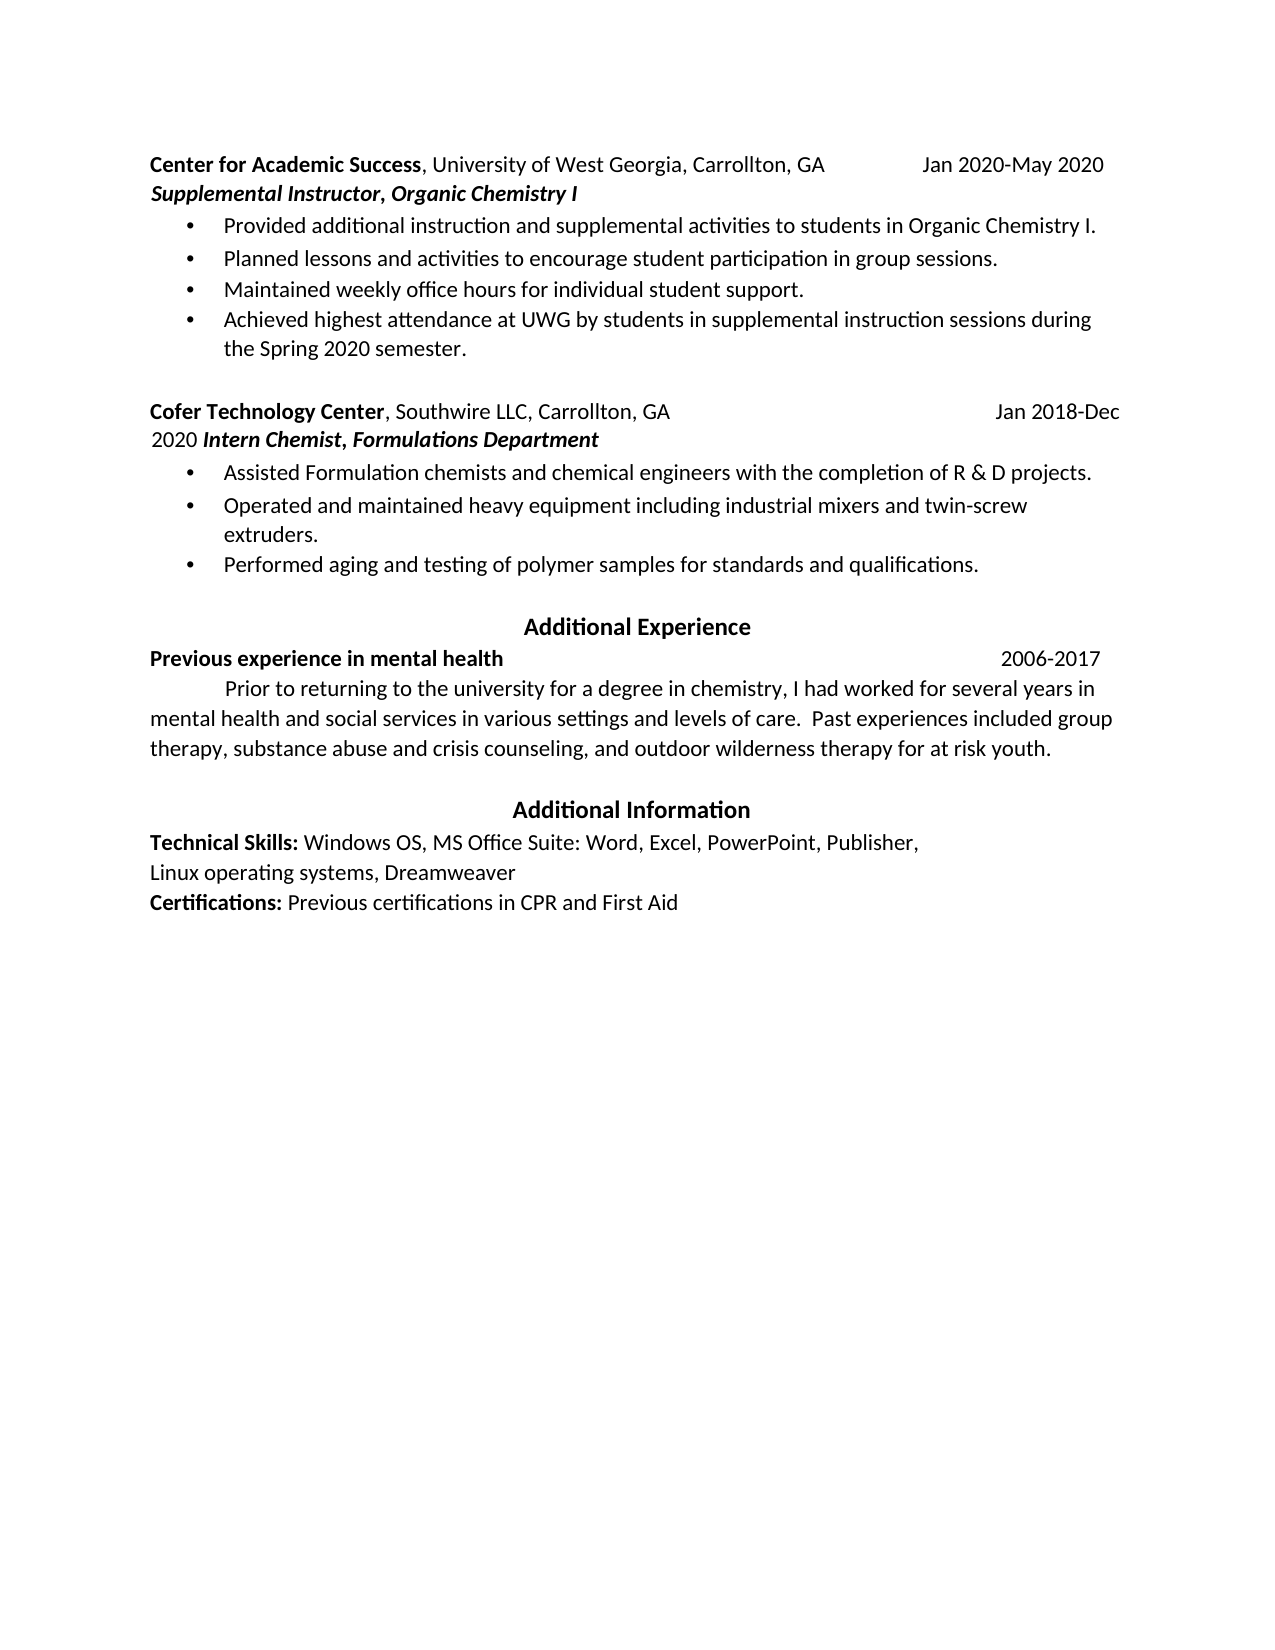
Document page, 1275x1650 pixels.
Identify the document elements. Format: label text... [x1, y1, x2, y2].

text Technical Skills: Windows OS, MS Office Suite: Word, Excel, PowerPoint, Publisher, [150, 828, 1125, 856]
list Planned lessons and activities to encourage student participation in group sessions. [186, 244, 1125, 272]
text Prior to returning to the university for a degree in chemistry, I had worked for several years in mental health and social services in various settings and levels of care. Past experiences included group therapy, substance abuse and crisis counseling, and outdoor wilderness therapy for at risk youth. [150, 674, 1125, 762]
subtitle Additional Experience [523, 611, 1125, 641]
text Cofer Technology Center, Southwire LLC, Carrollton, GA Jan 2018-Dec 2020 Intern Chemist, Formulations Department [150, 397, 1125, 454]
text Previous experience in mental health 2006-2017 [150, 644, 1125, 672]
list Assisted Formulation chemists and chemical engineers with the completion of R & D projects. [186, 458, 1125, 486]
text Certifications: Previous certifications in CPR and First Aid [150, 888, 1125, 916]
list Maintained weekly office hours for individual student support. [186, 275, 1125, 303]
text Center for Academic Success, University of West Georgia, Carrollton, GA Jan 2020-May 2020 Supplemental Instructor, Organic Chemistry I [150, 150, 1125, 207]
text Linux operating systems, Dreamweaver [150, 858, 1125, 886]
subtitle Additional Information [512, 795, 1125, 825]
list Provided additional instruction and supplemental activities to students in Organic Chemistry I. [186, 212, 1125, 240]
list Achieved highest attendance at UWG by students in supplemental instruction sessions during the Spring 2020 semester. [186, 305, 1125, 362]
list Operated and maintained heavy equipment including industrial mixers and twin-screw extruders. [186, 491, 1125, 548]
list Performed aging and testing of polymer samples for standards and qualifications. [186, 550, 1125, 578]
